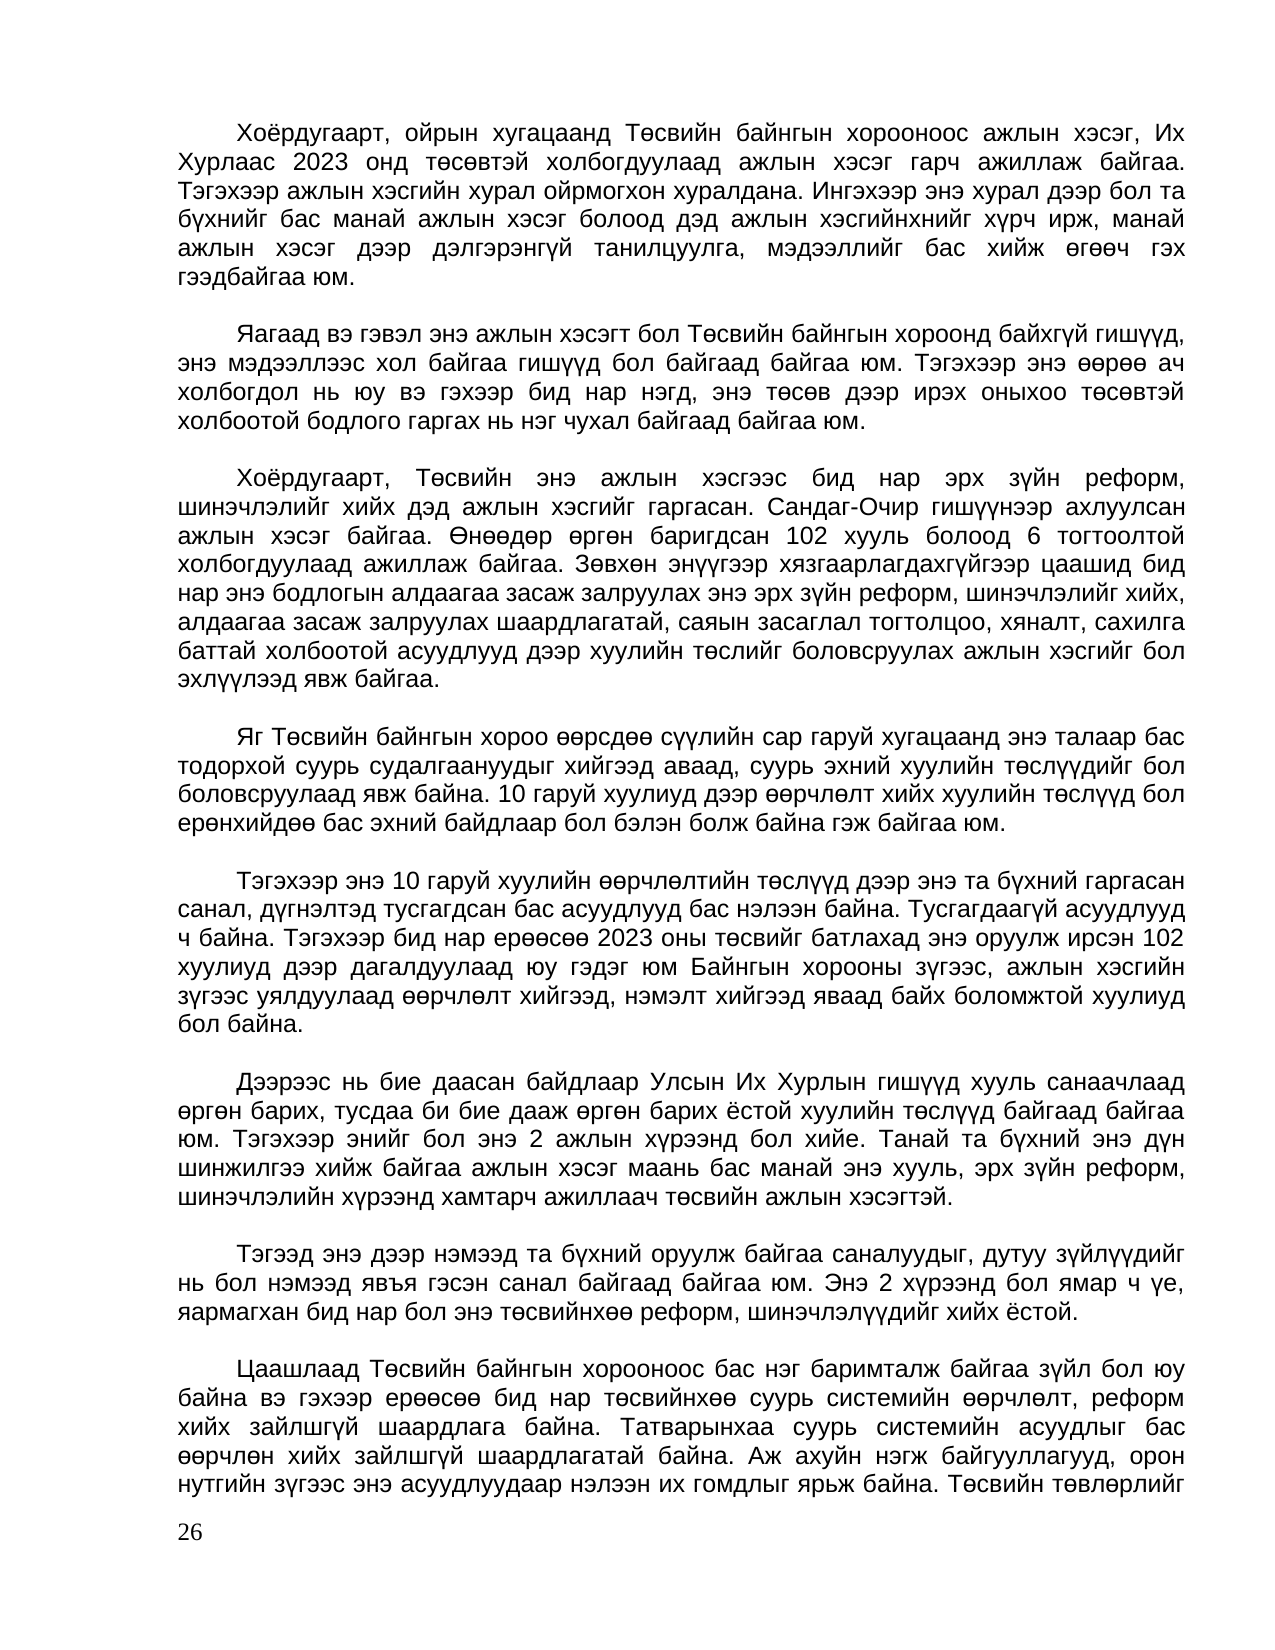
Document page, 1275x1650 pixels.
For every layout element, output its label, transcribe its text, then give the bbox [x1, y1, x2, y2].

text Яг Төсвийн байнгын хороо өөрсдөө сүүлийн сар гаруй хугацаанд энэ талаар бас тодорхой суурь судалгаануудыг хийгээд аваад, суурь эхний хуулийн төслүүдийг бол боловсруулаад явж байна. 10 гаруй хуулиуд дээр өөрчлөлт хийх хуулийн төслүүд бол ерөнхийдөө бас эхний байдлаар бол бэлэн болж байна гэж байгаа юм. [177, 722, 1186, 837]
text Хоёрдугаарт, ойрын хугацаанд Төсвийн байнгын хорооноос ажлын хэсэг, Их Хурлаас 2023 онд төсөвтэй холбогдуулаад ажлын хэсэг гарч ажиллаж байгаа. Тэгэхээр ажлын хэсгийн хурал ойрмогхон хуралдана. Ингэхээр энэ хурал дээр бол та бүхнийг бас манай ажлын хэсэг болоод дэд ажлын хэсгийнхнийг хүрч ирж, манай ажлын хэсэг дээр дэлгэрэнгүй танилцуулга, мэдээллийг бас хийж өгөөч гэх гээдбайгаа юм. [177, 118, 1186, 291]
text Яагаад вэ гэвэл энэ ажлын хэсэгт бол Төсвийн байнгын хороонд байхгүй гишүүд, энэ мэдээллээс хол байгаа гишүүд бол байгаад байгаа юм. Тэгэхээр энэ өөрөө ач холбогдол нь юу вэ гэхээр бид нар нэгд, энэ төсөв дээр ирэх оныхоо төсөвтэй холбоотой бодлого гаргах нь нэг чухал байгаад байгаа юм. [177, 319, 1186, 434]
text Тэгээд энэ дээр нэмээд та бүхний оруулж байгаа саналуудыг, дутуу зүйлүүдийг нь бол нэмээд явъя гэсэн санал байгаад байгаа юм. Энэ 2 хүрээнд бол ямар ч үе, яармагхан бид нар бол энэ төсвийнхөө реформ, шинэчлэлүүдийг хийх ёстой. [177, 1239, 1186, 1326]
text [177, 1354, 1186, 1498]
text Тэгэхээр энэ 10 гаруй хуулийн өөрчлөлтийн төслүүд дээр энэ та бүхний гаргасан санал, дүгнэлтэд тусгагдсан бас асуудлууд бас нэлээн байна. Тусгагдаагүй асуудлууд ч байна. Тэгэхээр бид нар ерөөсөө 2023 оны төсвийг батлахад энэ оруулж ирсэн 102 хуулиуд дээр дагалдуулаад юу гэдэг юм Байнгын хорооны зүгээс, ажлын хэсгийн зүгээс уялдуулаад өөрчлөлт хийгээд, нэмэлт хийгээд яваад байх боломжтой хуулиуд бол байна. [177, 866, 1186, 1038]
text Хоёрдугаарт, Төсвийн энэ ажлын хэсгээс бид нар эрх зүйн реформ, шинэчлэлийг хийх дэд ажлын хэсгийг гаргасан. Сандаг-Очир гишүүнээр ахлуулсан ажлын хэсэг байгаа. Өнөөдөр өргөн баригдсан 102 хууль болоод 6 тогтоолтой холбогдуулаад ажиллаж байгаа. Зөвхөн энүүгээр хязгаарлагдахгүйгээр цаашид бид нар энэ бодлогын алдаагаа засаж залруулах энэ эрх зүйн реформ, шинэчлэлийг хийх, алдаагаа засаж залруулах шаардлагатай, саяын засаглал тогтолцоо, хяналт, сахилга баттай холбоотой асуудлууд дээр хуулийн төслийг боловсруулах ажлын хэсгийг бол эхлүүлээд явж байгаа. [177, 463, 1186, 693]
text Дээрээс нь бие даасан байдлаар Улсын Их Хурлын гишүүд хууль санаачлаад өргөн барих, тусдаа би бие дааж өргөн барих ёстой хуулийн төслүүд байгаад байгаа юм. Тэгэхээр энийг бол энэ 2 ажлын хүрээнд бол хийе. Танай та бүхний энэ дүн шинжилгээ хийж байгаа ажлын хэсэг маань бас манай энэ хууль, эрх зүйн реформ, шинэчлэлийн хүрээнд хамтарч ажиллаач төсвийн ажлын хэсэгтэй. [177, 1067, 1186, 1211]
